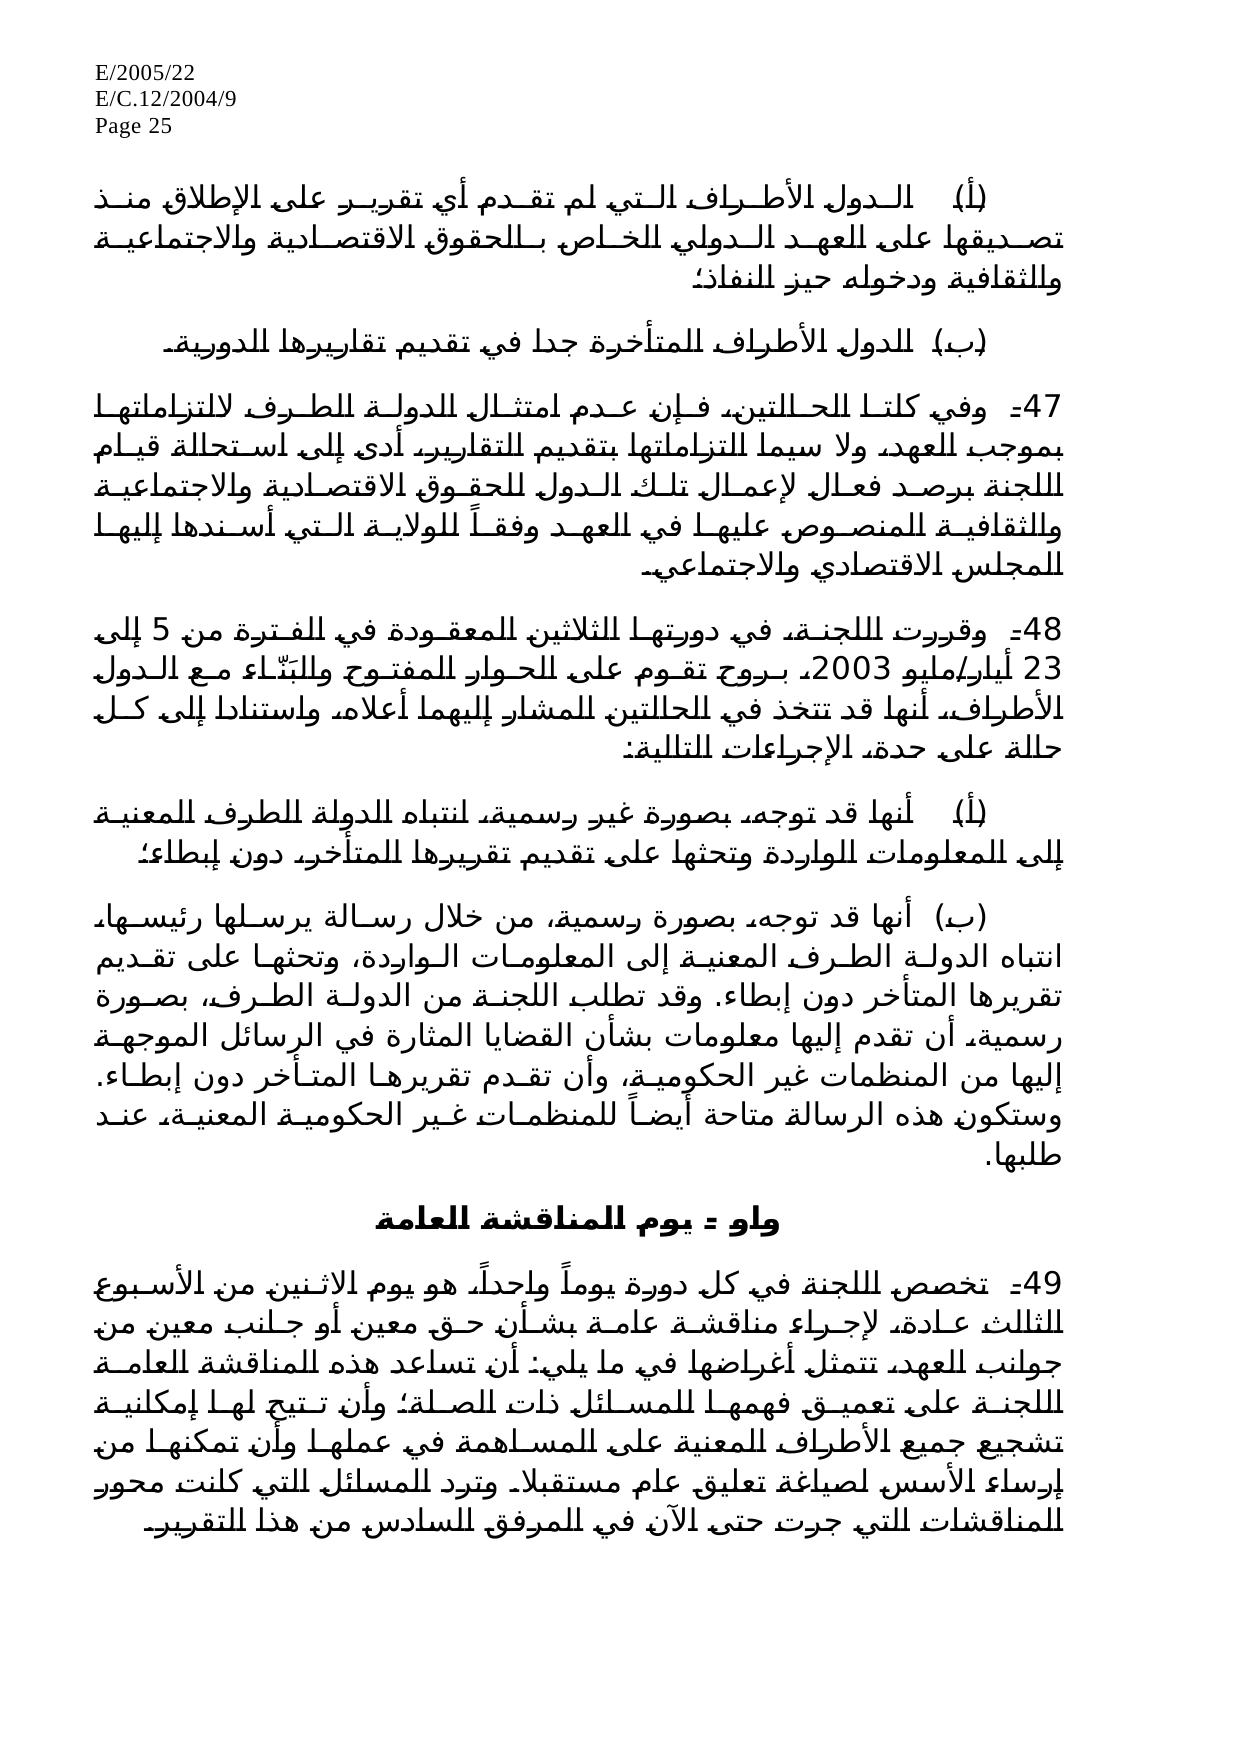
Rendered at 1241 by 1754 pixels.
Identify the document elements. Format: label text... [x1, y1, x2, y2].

text (ب) أنها قد توجه، بصورة رسمية، من خلال رسالة يرسلها رئيسها، انتباه الدولة الطرف المعنية إلى المعلومات الواردة، وتحثها على تقديم تقريرها المتأخر دون إبطاء. وقد تطلب اللجنة من الدولة الطرف، بصورة رسمية، أن تقدم إليها معلومات بشأن القضايا المثارة في الرسائل الموجهة إليها من المنظمات غير الحكومية، وأن تقدم تقريرها المتأخر دون إبطاء. وستكون هذه الرسالة متاحة أيضاً للمنظمات غير الحكومية المعنية، عند طلبها. [95, 896, 1063, 1173]
text 47- وفي كلتا الحالتين، فإن عدم امتثال الدولة الطرف لالتزاماتها بموجب العهد، ولا سيما التزاماتها بتقديم التقارير، أدى إلى استحالة قيام اللجنة برصد فعال لإعمال تلك الدول للحقوق الاقتصادية والاجتماعية والثقافية المنصوص عليها في العهد وفقاً للولاية التي أسندها إليها المجلس الاقتصادي والاجتماعي. [95, 386, 1063, 583]
text 49- تخصص اللجنة في كل دورة يوماً واحداً، هو يوم الاثنين من الأسبوع الثالث عادة، لإجراء مناقشة عامة بشأن حق معين أو جانب معين من جوانب العهد، تتمثل أغراضها في ما يلي: أن تساعد هذه المناقشة العامة اللجنة على تعميق فهمها للمسائل ذات الصلة؛ وأن تتيح لها إمكانية تشجيع جميع الأطراف المعنية على المساهمة في عملها وأن تمكنها من إرساء الأسس لصياغة تعليق عام مستقبلا. وترد المسائل التي كانت محور المناقشات التي جرت حتى الآن في المرفق السادس من هذا التقرير. [95, 1263, 1063, 1540]
text (أ) أنها قد توجه، بصورة غير رسمية، انتباه الدولة الطرف المعنية إلى المعلومات الواردة وتحثها على تقديم تقريرها المتأخر، دون إبطاء؛ [95, 792, 1063, 871]
text (ب) الدول الأطراف المتأخرة جدا في تقديم تقاريرها الدورية. [95, 321, 1063, 361]
text (أ) الدول الأطراف التي لم تقدم أي تقرير على الإطلاق منذ تصديقها على العهد الدولي الخاص بالحقوق الاقتصادية والاجتماعية والثقافية ودخوله حيز النفاذ؛ [95, 177, 1063, 296]
text 48- وقررت اللجنة، في دورتها الثلاثين المعقودة في الفترة من 5 إلى 23 أيار/مايو 2003، بروح تقوم على الحوار المفتوح والبَنّاء مع الدول الأطراف، أنها قد تتخذ في الحالتين المشار إليهما أعلاه، واستنادا إلى كل حالة على حدة، الإجراءات التالية: [95, 608, 1063, 767]
text واو - يوم المناقشة العامة [95, 1198, 1063, 1238]
